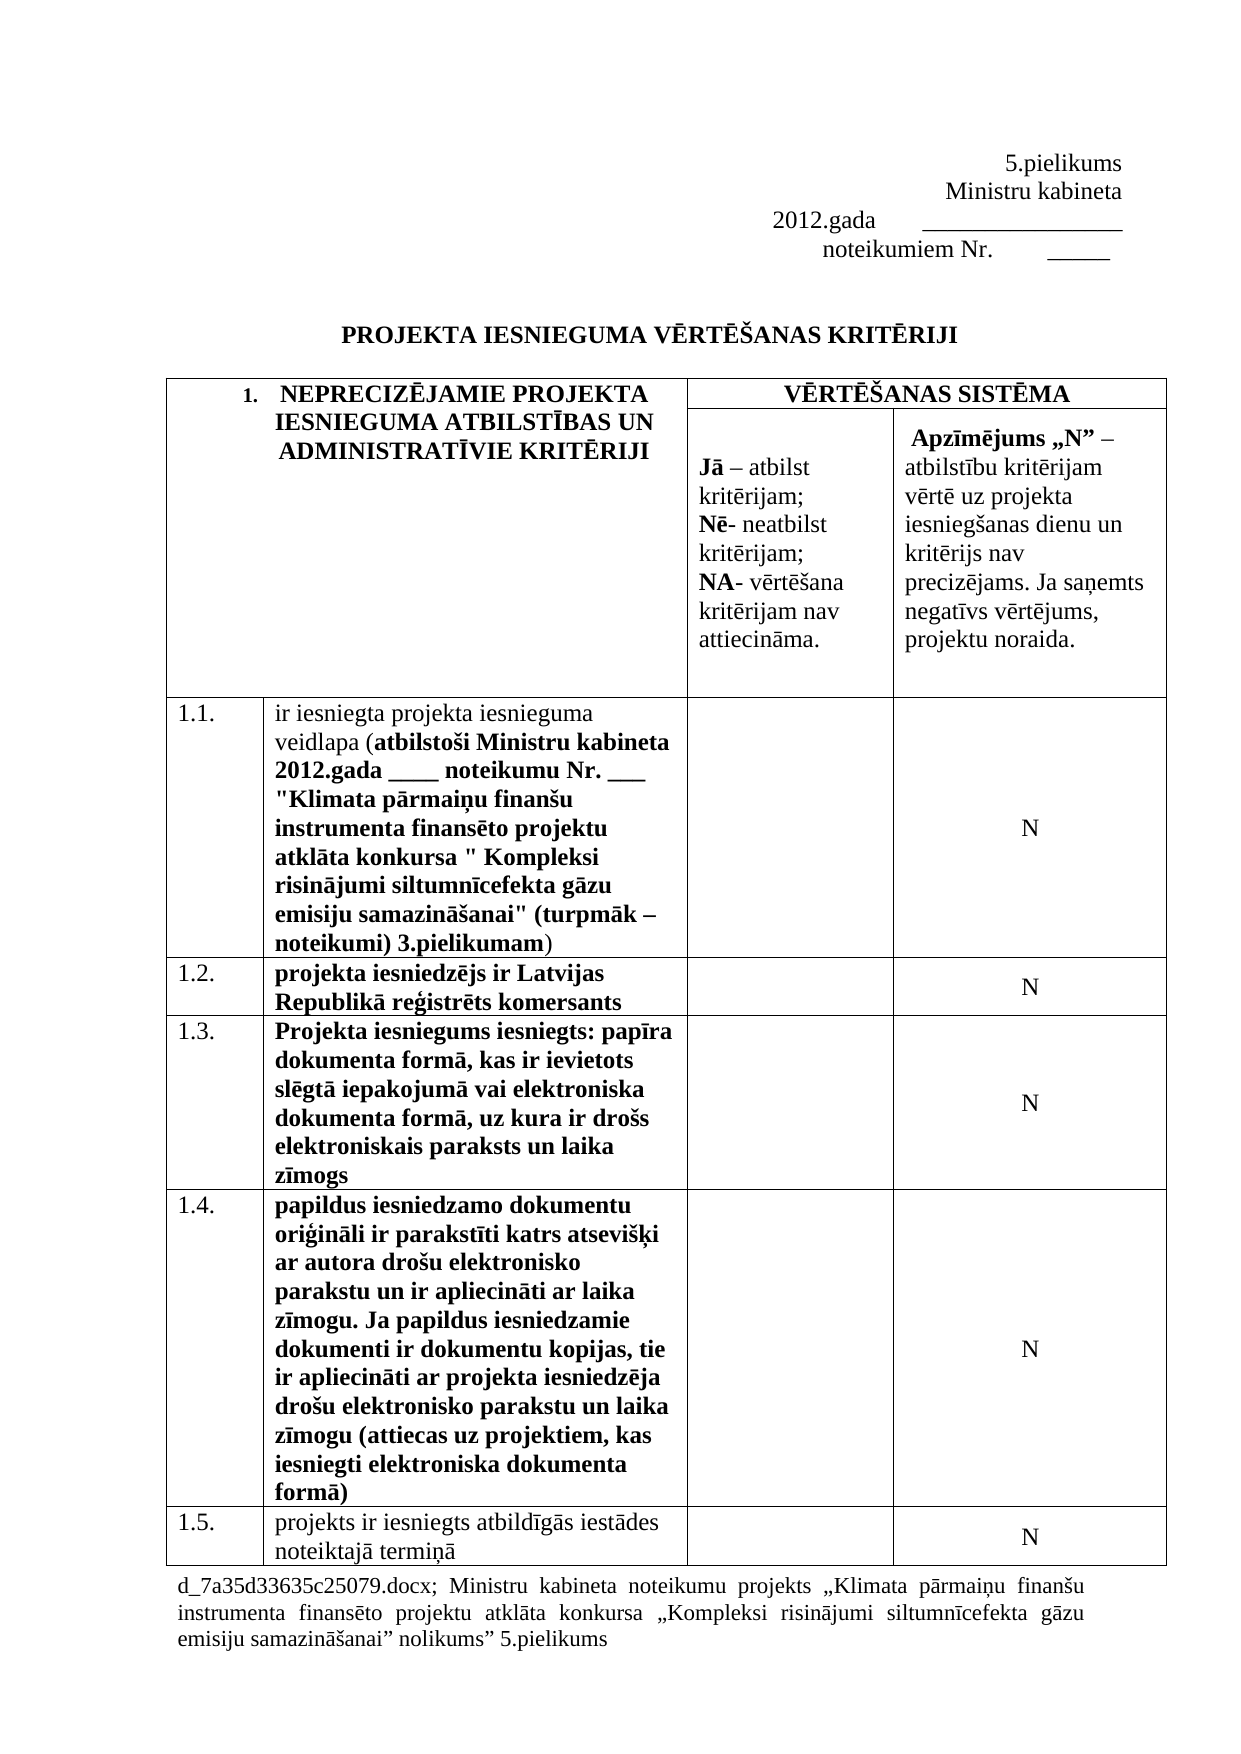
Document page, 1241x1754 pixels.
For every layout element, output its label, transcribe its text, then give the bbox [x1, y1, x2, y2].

table_cell 1.1. [167, 698, 263, 957]
table_cell [688, 698, 893, 957]
table_cell Projekta iesniegums iesniegts: papīra dokumenta formā, kas ir ievietots slēgtā iepakojumā vai elektroniska dokumenta formā, uz kura ir drošs elektroniskais paraksts un laika zīmogs [264, 1016, 687, 1189]
table_cell 1.2. [167, 958, 263, 1015]
text Ministru kabineta [177, 176, 1122, 205]
table_cell papildus iesniedzamo dokumentu oriģināli ir parakstīti katrs atsevišķi ar autora drošu elektronisko parakstu un ir apliecināti ar laika zīmogu. Ja papildus iesniedzamie dokumenti ir dokumentu kopijas, tie ir apliecināti ar projekta iesniedzēja drošu elektronisko parakstu un laika zīmogu (attiecas uz projektiem, kas iesniegti elektroniska dokumenta formā) [264, 1190, 687, 1506]
text noteikumiem Nr. _____ [177, 234, 1122, 263]
table_cell N [894, 698, 1166, 957]
table_cell projekta iesniedzējs ir Latvijas Republikā reģistrēts komersants [264, 958, 687, 1015]
table_cell N [894, 1016, 1166, 1189]
table_cell [688, 1507, 893, 1565]
table_cell [688, 1190, 893, 1506]
table_header NEPRECIZĒJAMIE PROJEKTA IESNIEGUMA ATBILSTĪBAS un administratīvie KRITĒRIJI [167, 379, 687, 697]
table_cell [688, 958, 893, 1015]
table_cell 1.3. [167, 1016, 263, 1189]
table_cell Apzīmējums „N” – atbilstību kritērijam vērtē uz projekta iesniegšanas dienu un kritērijs nav precizējams. Ja saņemts negatīvs vērtējums, projektu noraida. [894, 409, 1166, 697]
text Projekta iesnieguma vērtēšanas kritēriji [177, 320, 1122, 349]
table_cell projekts ir iesniegts atbildīgās iestādes noteiktajā termiņā [264, 1507, 687, 1565]
subtitle 5.pielikums [177, 148, 1122, 176]
table_cell 1.5. [167, 1507, 263, 1565]
text 2012.gada ________________ [177, 205, 1122, 234]
table_cell N [894, 1190, 1166, 1506]
table_cell [688, 1016, 893, 1189]
table_cell ir iesniegta projekta iesnieguma veidlapa (atbilstoši Ministru kabineta 2012.gada ____ noteikumu Nr. ___ "Klimata pārmaiņu finanšu instrumenta finansēto projektu atklāta konkursa " Kompleksi risinājumi siltumnīcefekta gāzu emisiju samazināšanai" (turpmāk – noteikumi) 3.pielikumam) [264, 698, 687, 957]
table_cell N [894, 958, 1166, 1015]
table_cell 1.4. [167, 1190, 263, 1506]
table_header Vērtēšanas sistēma [688, 379, 1166, 407]
table_cell N [894, 1507, 1166, 1565]
table_cell Jā – atbilst kritērijam; Nē- neatbilst kritērijam; NA- vērtēšana kritērijam nav attiecināma. [688, 409, 893, 697]
